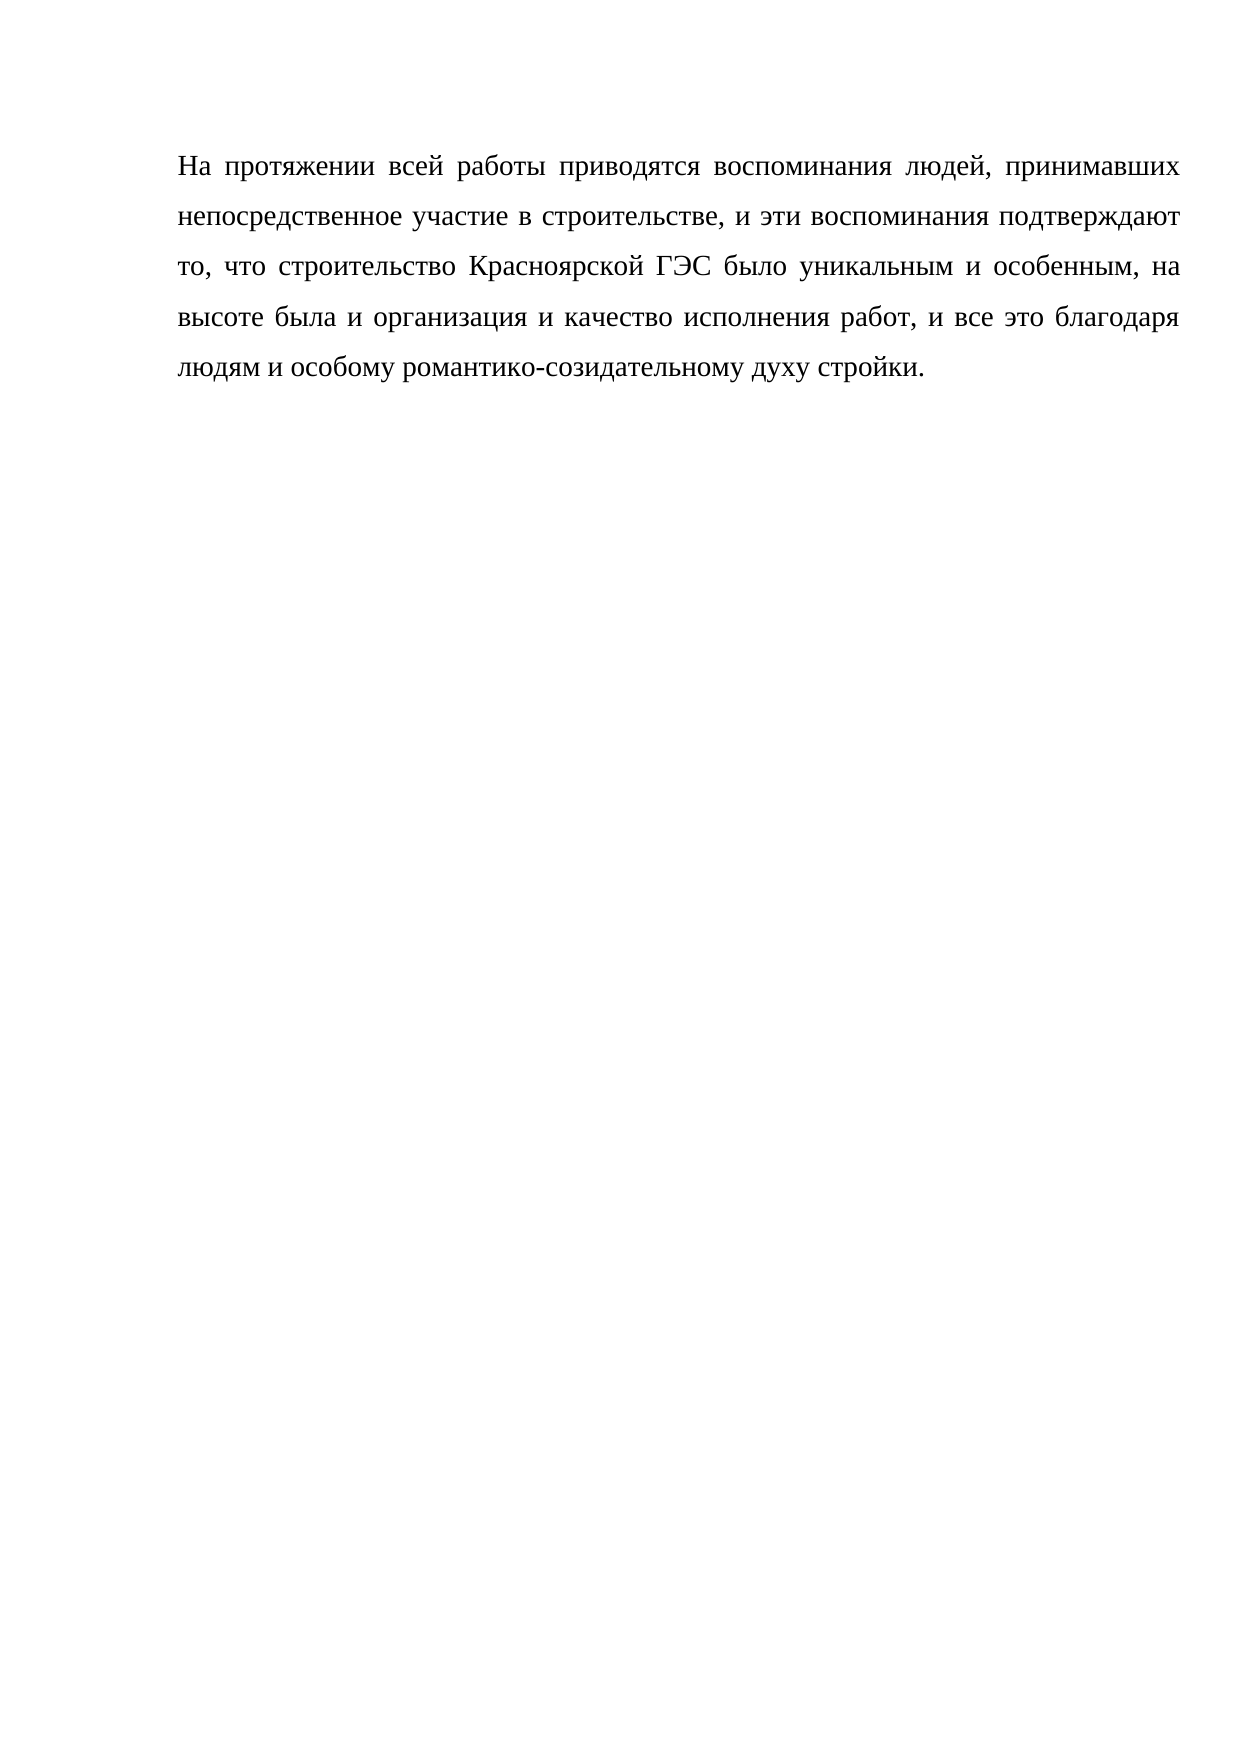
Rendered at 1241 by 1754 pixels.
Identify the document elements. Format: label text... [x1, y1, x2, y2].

text На протяжении всей работы приводятся воспоминания людей, принимавших непосредственное участие в строительстве, и эти воспоминания подтверждают то, что строительство Красноярской ГЭС было уникальным и особенным, на высоте была и организация и качество исполнения работ, и все это благодаря людям и особому романтико-созидательному духу стройки. [177, 148, 1181, 382]
